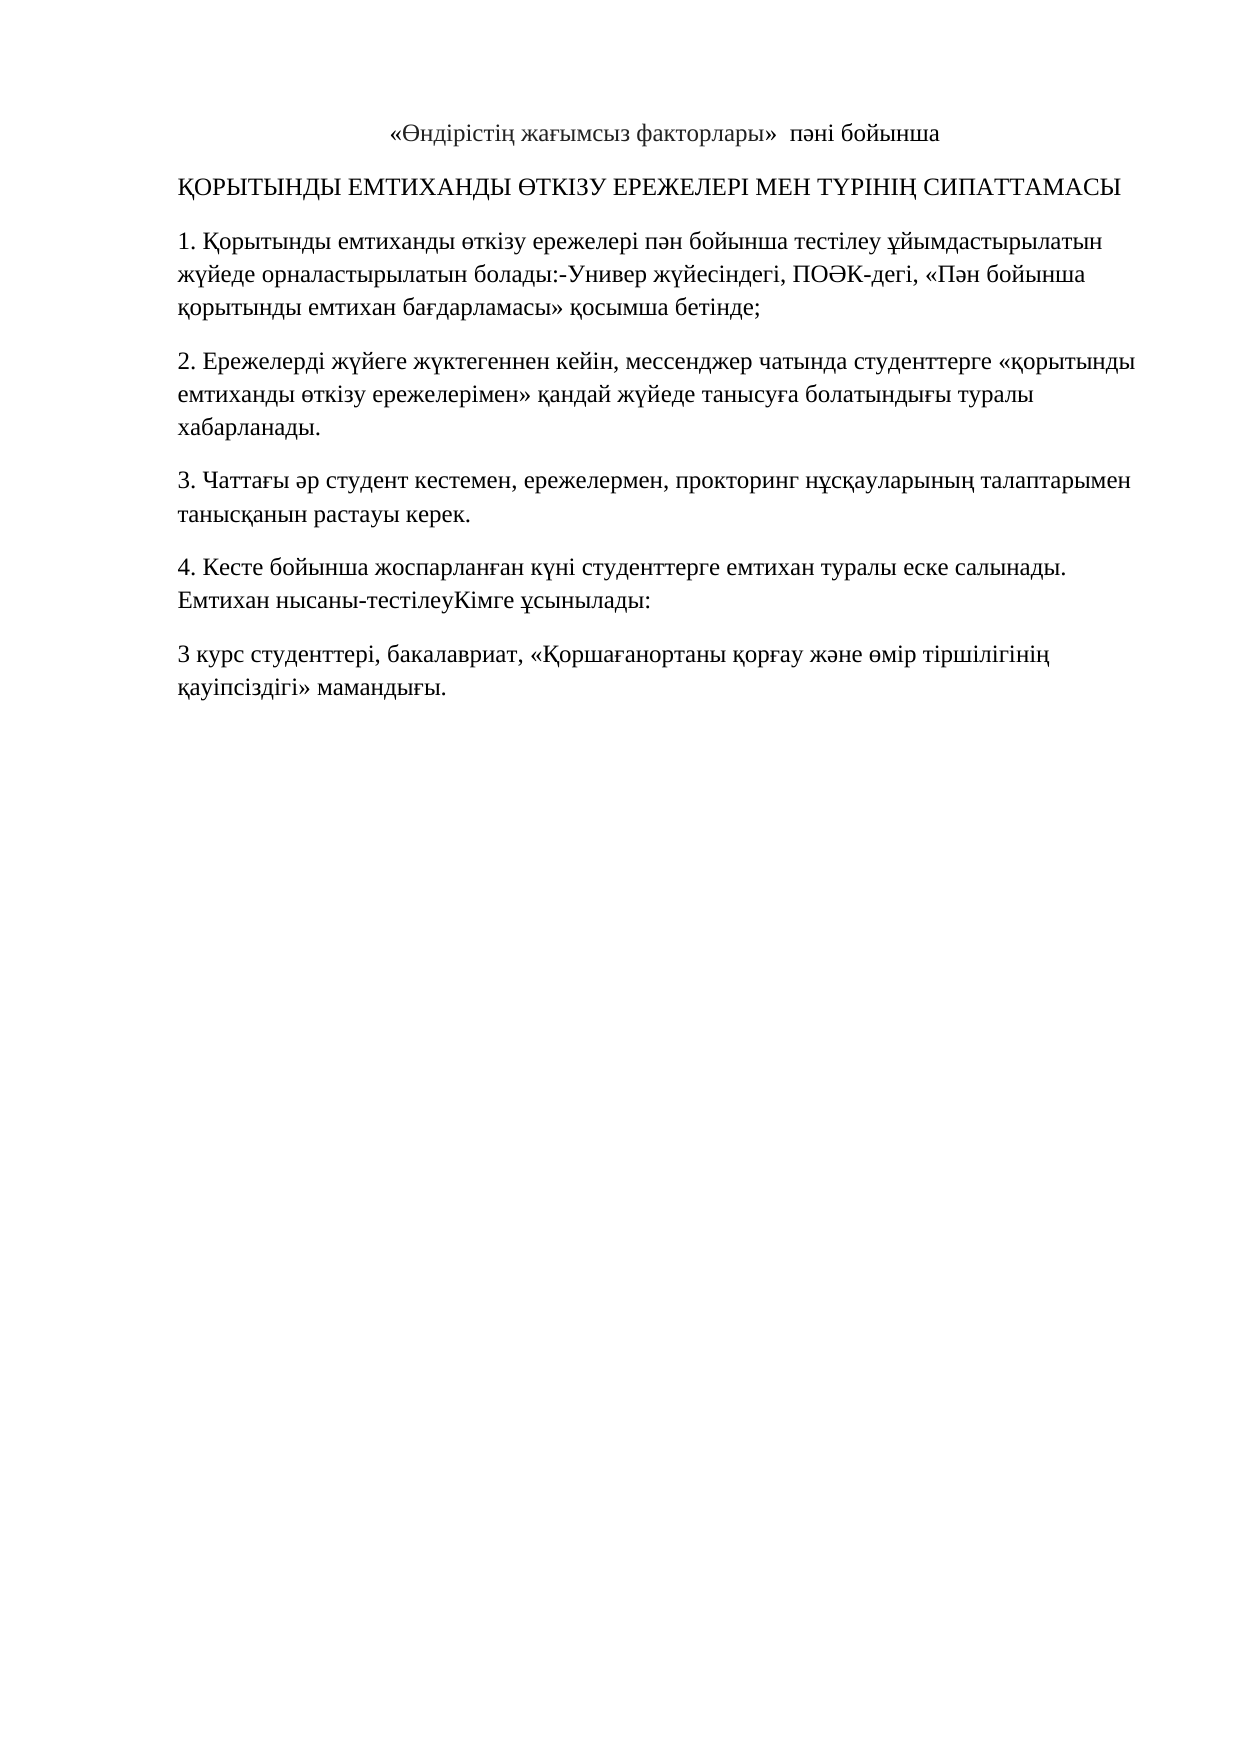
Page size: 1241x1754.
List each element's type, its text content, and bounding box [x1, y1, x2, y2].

text 2. Ережелерді жүйеге жүктегеннен кейін, мессенджер чатында студенттерге «қорытынды емтиханды өткізу ережелерімен» қандай жүйеде танысуға болатындығы туралы хабарланады. [177, 346, 1152, 441]
text 3. Чаттағы әр студент кестемен, ережелермен, прокторинг нұсқауларының талаптарымен танысқанын растауы керек. [177, 466, 1152, 527]
text ҚОРЫТЫНДЫ ЕМТИХАНДЫ ӨТКІЗУ ЕРЕЖЕЛЕРІ МЕН ТҮРІНІҢ СИПАТТАМАСЫ [177, 172, 1152, 201]
text «Өндірістің жағымсыз факторлары» пәні бойынша [177, 118, 402, 147]
text 1. Қорытынды емтиханды өткізу ережелері пән бойынша тестілеу ұйымдастырылатын жүйеде орналастырылатын болады:-Универ жүйесіндегі, ПОӘК-дегі, «Пән бойынша қорытынды емтихан бағдарламасы» қосымша бетінде; [177, 226, 1152, 321]
text «Өндірістің жағымсыз факторлары» пәні бойынша [764, 118, 1152, 147]
text 3 курс студенттері, бакалавриат, «Қоршағанортаны қорғау және өмір тіршілігінің қауіпсіздігі» мамандығы. [177, 639, 1152, 701]
text 4. Кесте бойынша жоспарланған күні студенттерге емтихан туралы еске салынады. Емтихан нысаны-тестілеуКімге ұсынылады: [177, 552, 1152, 614]
